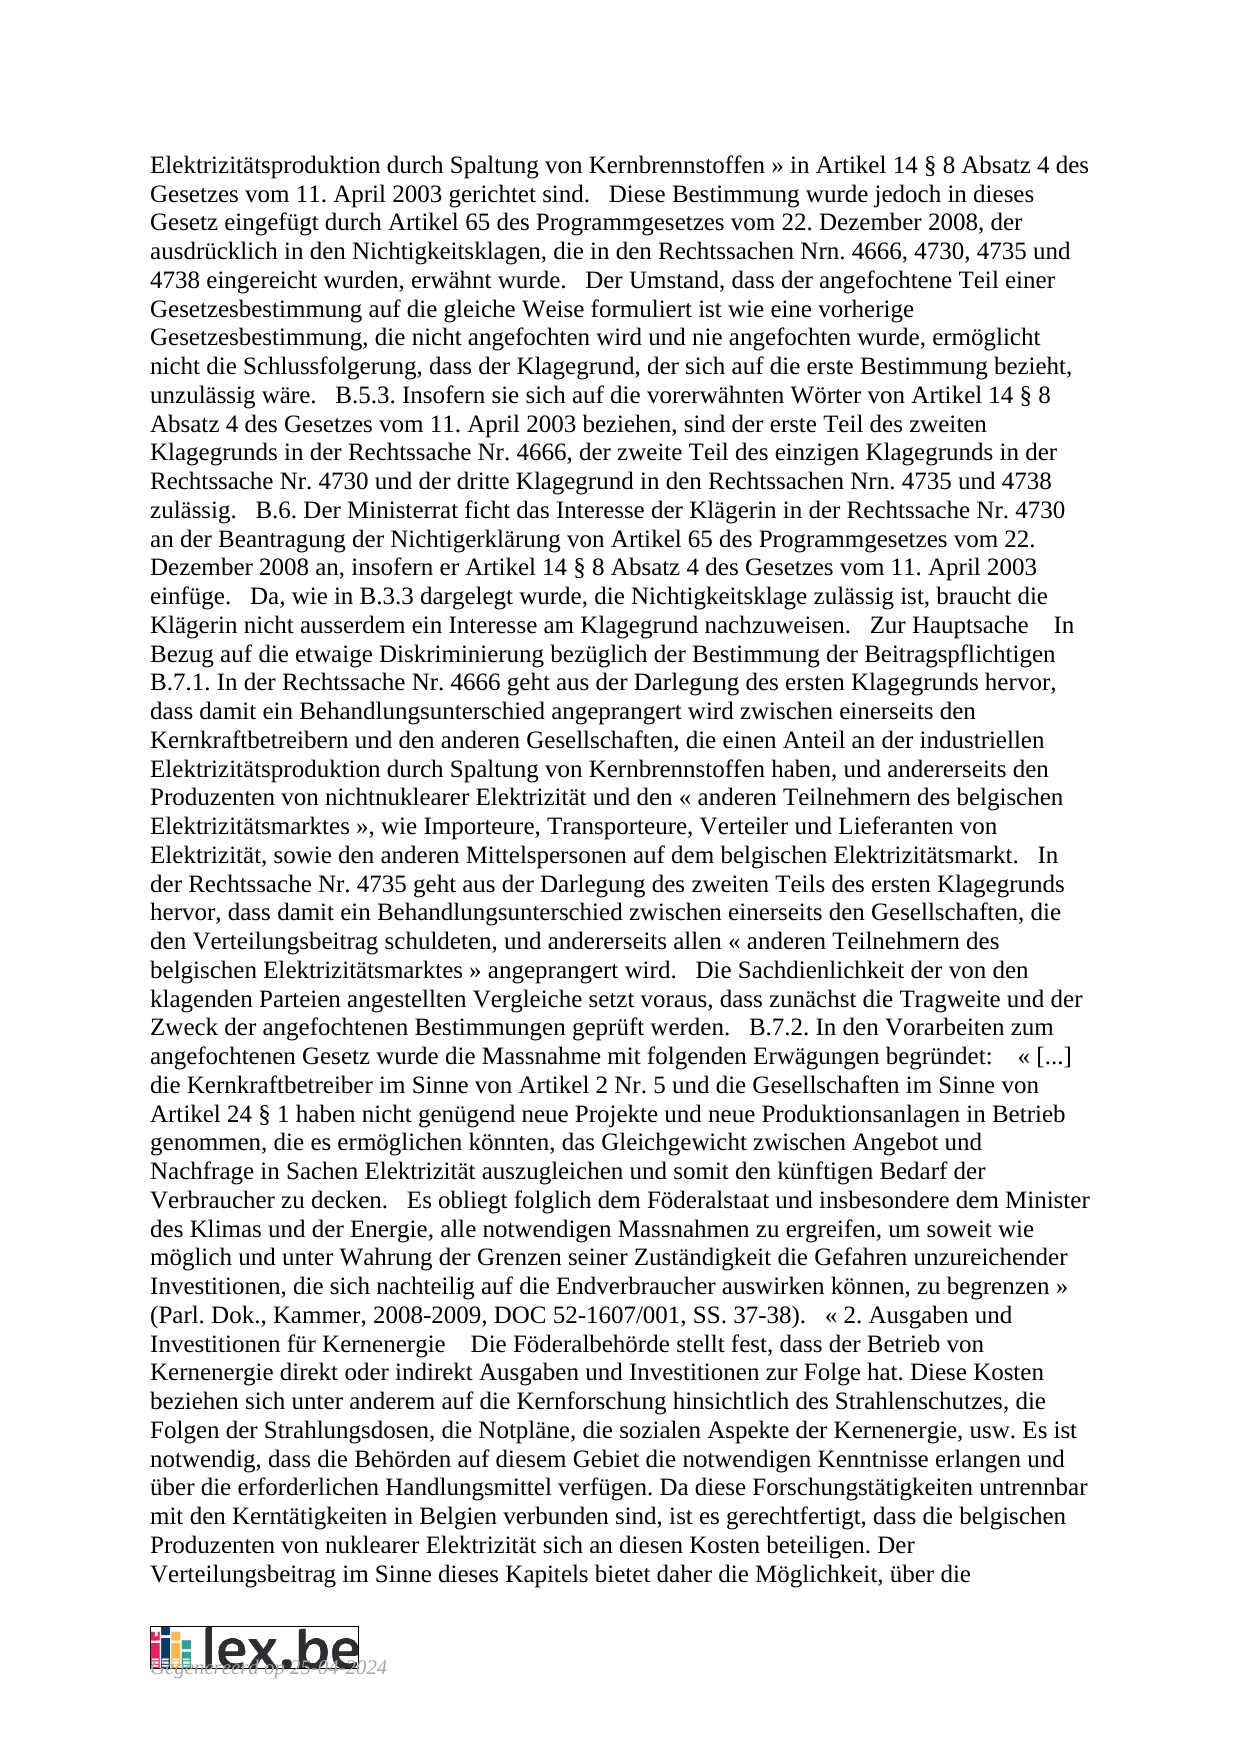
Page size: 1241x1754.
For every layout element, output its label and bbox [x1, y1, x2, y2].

picture [151, 1627, 358, 1668]
text [150, 150, 1090, 1587]
